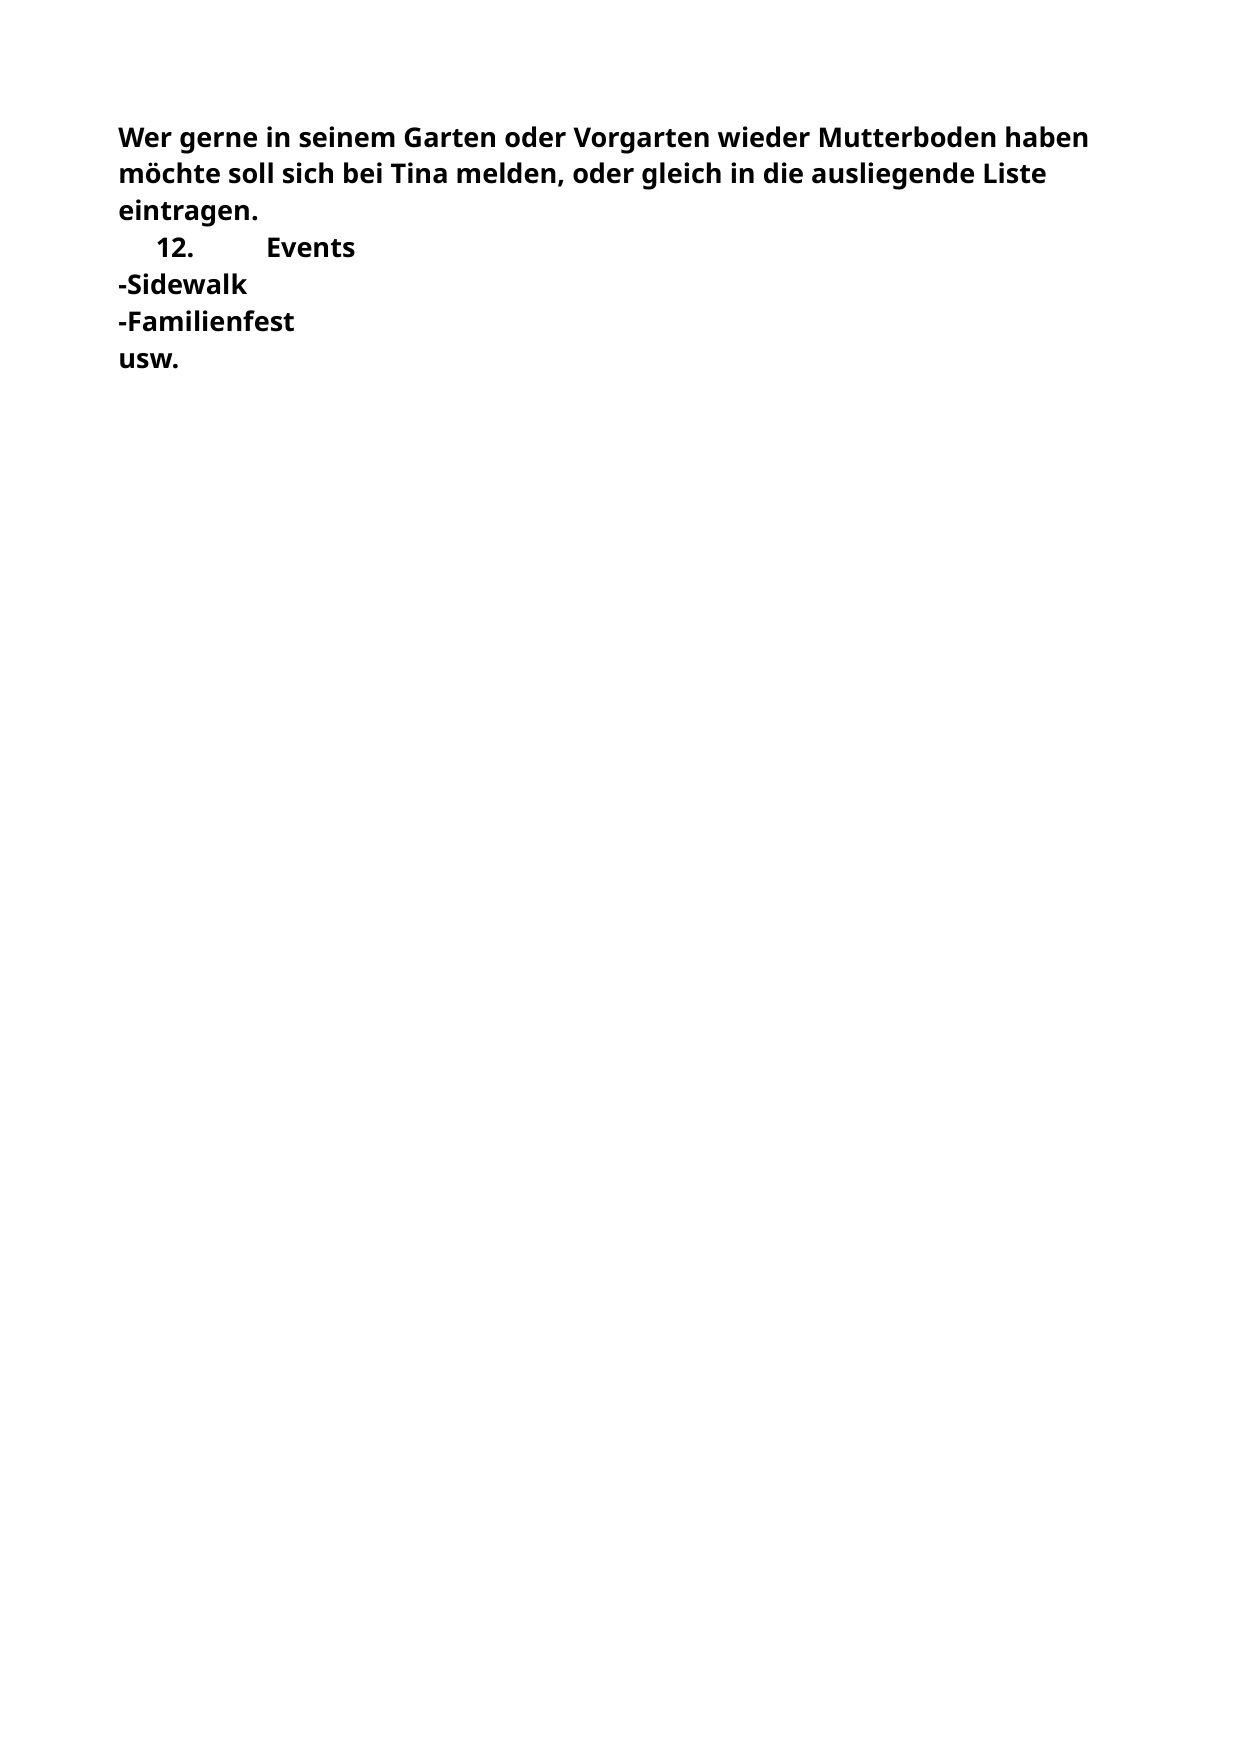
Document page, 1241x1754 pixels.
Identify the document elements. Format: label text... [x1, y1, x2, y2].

text -Familienfest [118, 302, 1122, 339]
text Wer gerne in seinem Garten oder Vorgarten wieder Mutterboden haben möchte soll sich bei Tina melden, oder gleich in die ausliegende Liste eintragen. [118, 118, 1122, 229]
list Events [156, 229, 1122, 266]
text usw. [118, 339, 1122, 376]
text -Sidewalk [118, 266, 1122, 302]
